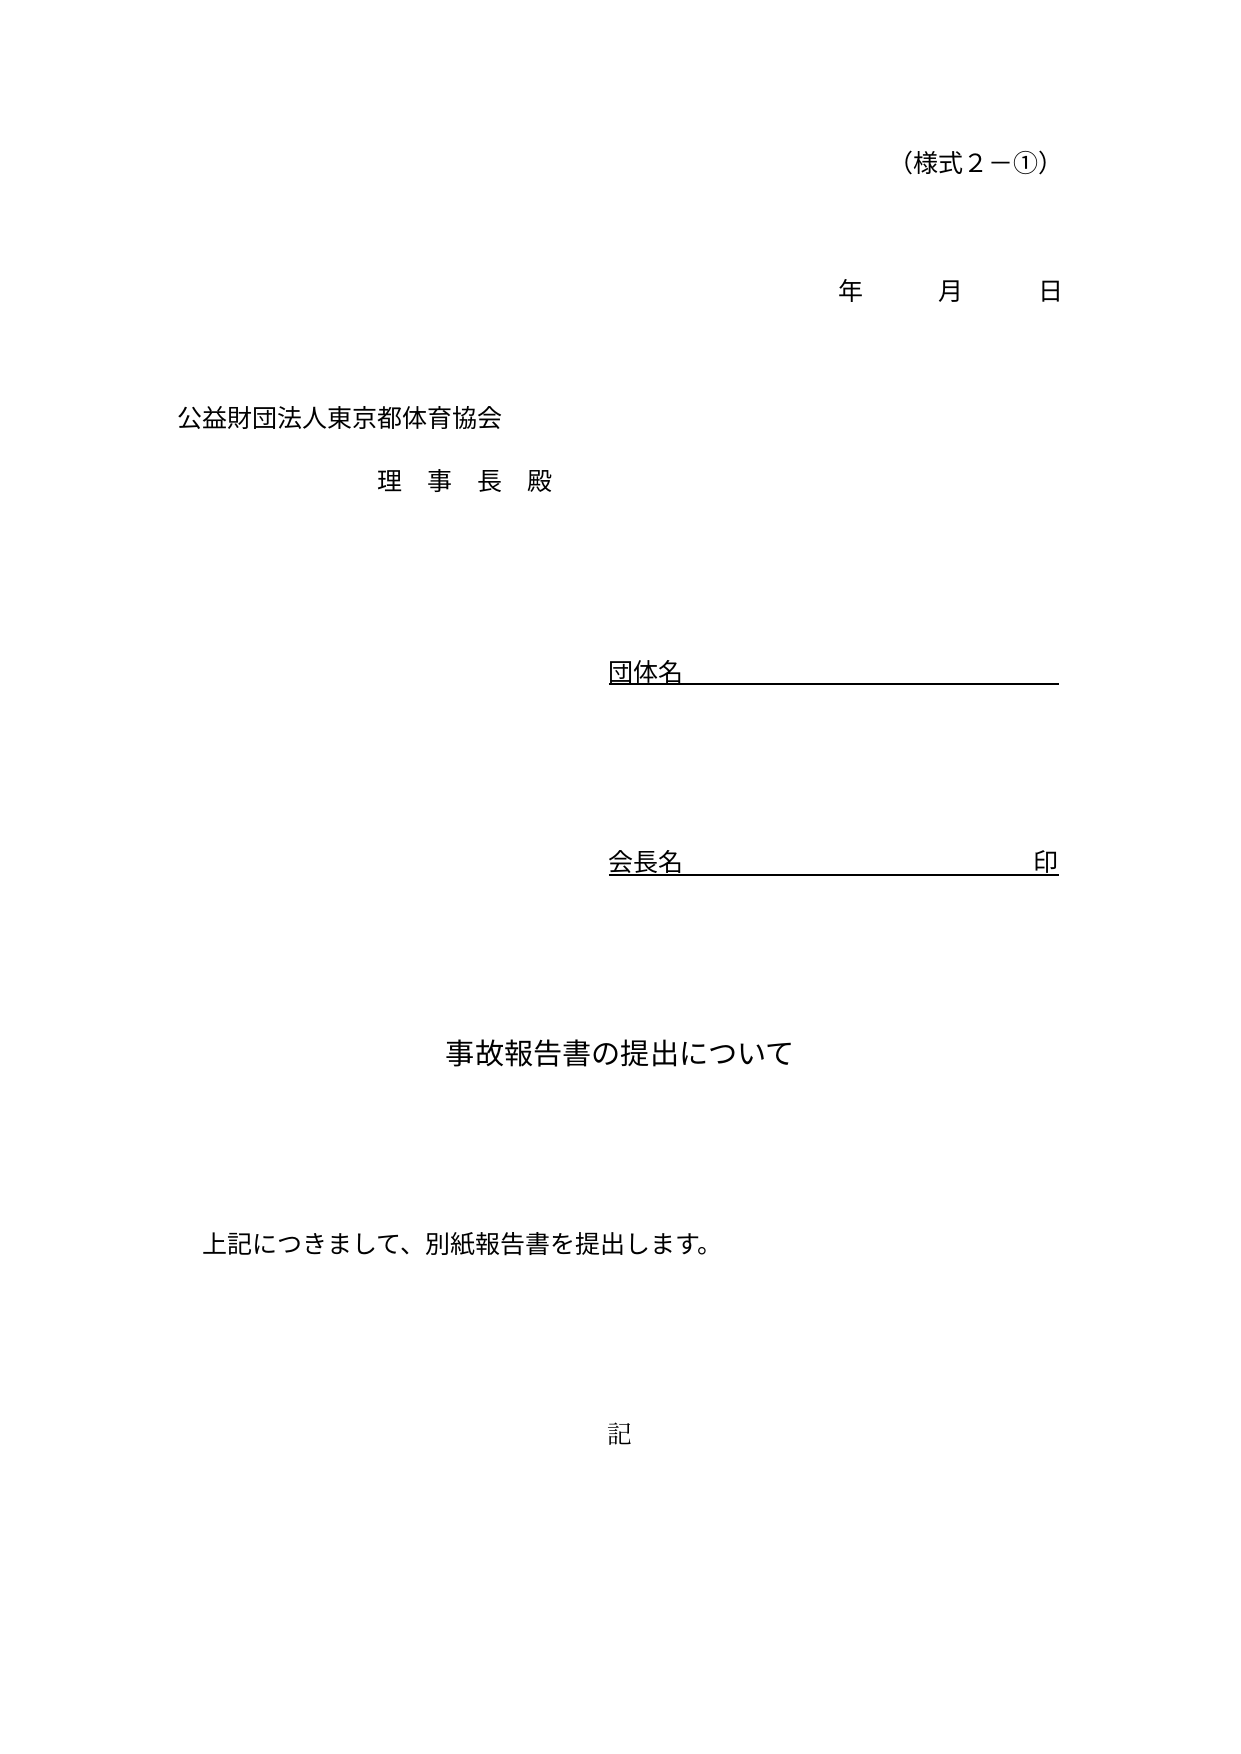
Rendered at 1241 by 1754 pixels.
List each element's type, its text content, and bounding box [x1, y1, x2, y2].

text 年 月 日 [177, 257, 1063, 321]
text 会長名 印 [177, 829, 1058, 893]
subtitle 記 [177, 1401, 1063, 1465]
text 上記につきまして、別紙報告書を提出します。 [177, 1211, 1063, 1274]
text （様式２－①） [177, 130, 1063, 194]
text 事故報告書の提出について [177, 1020, 1063, 1083]
text 団体名 [177, 639, 1078, 702]
text 公益財団法人東京都体育協会 [177, 384, 1063, 448]
text 理 事 長 殿 [177, 448, 1063, 512]
